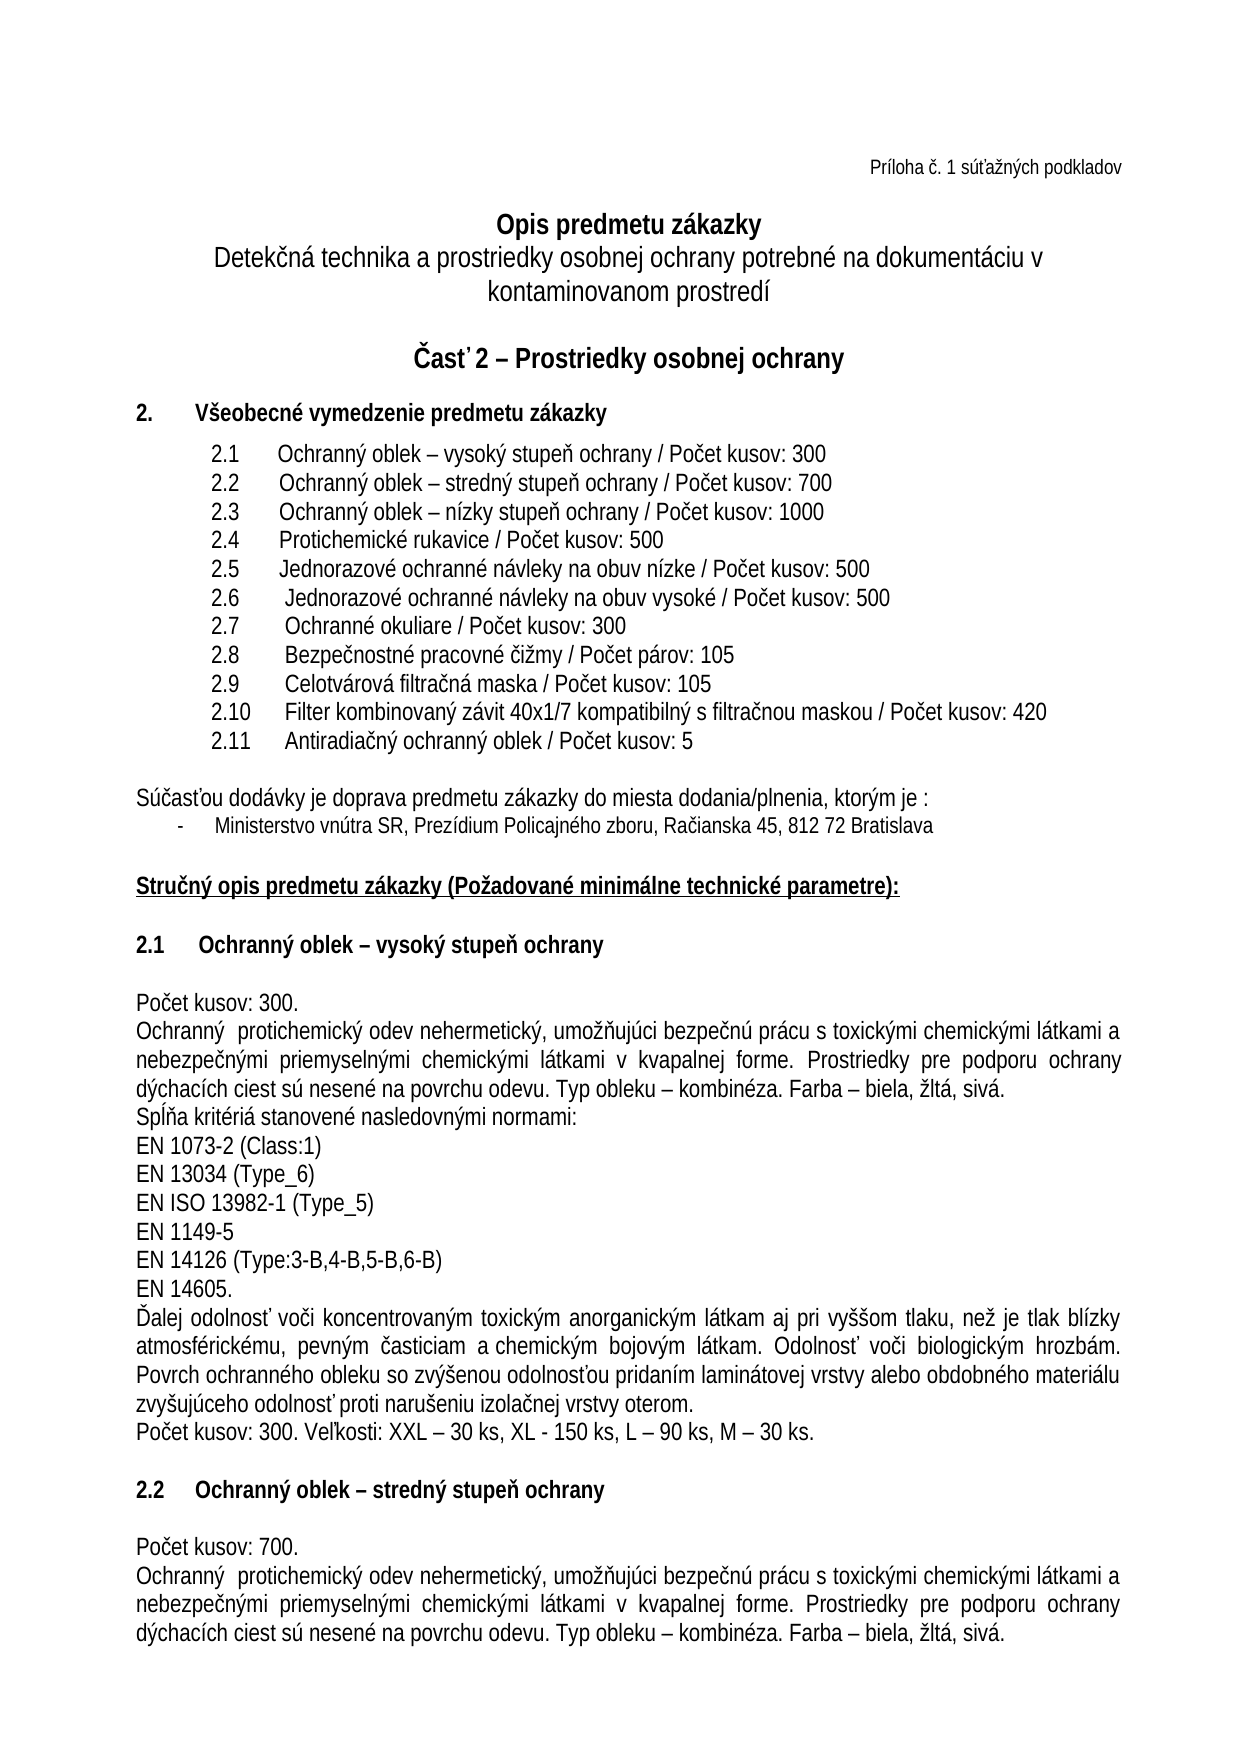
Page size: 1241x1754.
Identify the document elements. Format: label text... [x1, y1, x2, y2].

text Detekčná technika a prostriedky osobnej ochrany potrebné na dokumentáciu v kontaminovanom prostredí [136, 241, 1122, 307]
list Súčasťou dodávky je doprava predmetu zákazky do miesta dodania/plnenia, ktorým je : [136, 783, 1122, 812]
text Počet kusov: 300. Veľkosti: XXL – 30 ks, XL - 150 ks, L – 90 ks, M – 30 ks. [136, 1417, 1122, 1446]
text Opis predmetu zákazky [136, 207, 1122, 241]
list 2.10 Filter kombinovaný závit 40x1/7 kompatibilný s filtračnou maskou / Počet kusov: 420 [211, 697, 1122, 726]
text EN 14126 (Type:3-B,4-B,5-B,6-B) [136, 1245, 1122, 1274]
text EN 1073-2 (Class:1) [136, 1131, 1122, 1159]
text Spĺňa kritériá stanovené nasledovnými normami: [136, 1102, 1122, 1131]
list Ochranný oblek – stredný stupeň ochrany [136, 1475, 1122, 1503]
list 2.3 Ochranný oblek – nízky stupeň ochrany / Počet kusov: 1000 [211, 497, 1122, 525]
list 2.7 Ochranné okuliare / Počet kusov: 300 [211, 611, 1122, 640]
text EN 13034 (Type_6) [136, 1159, 1122, 1188]
list Ministerstvo vnútra SR, Prezídium Policajného zboru, Račianska 45, 812 72 Bratislava [177, 812, 1122, 838]
list 2.5 Jednorazové ochranné návleky na obuv nízke / Počet kusov: 500 [211, 554, 1122, 583]
text Počet kusov: 700. [136, 1532, 1122, 1561]
list 2.4 Protichemické rukavice / Počet kusov: 500 [211, 525, 1122, 554]
text Časť 2 – Prostriedky osobnej ochrany [136, 341, 1122, 374]
text Príloha č. 1 súťažných podkladov [136, 154, 1122, 178]
text EN 14605. [136, 1274, 1122, 1303]
list 2.8 Bezpečnostné pracovné čižmy / Počet párov: 105 [211, 640, 1122, 669]
list 2.1 Ochranný oblek – vysoký stupeň ochrany [136, 930, 1122, 959]
list 2.9 Celotvárová filtračná maska / Počet kusov: 105 [211, 669, 1122, 697]
text Počet kusov: 300. [136, 988, 1122, 1016]
list Stručný opis predmetu zákazky (Požadované minimálne technické parametre): [136, 871, 1122, 899]
list 2.2 Ochranný oblek – stredný stupeň ochrany / Počet kusov: 700 [211, 468, 1122, 497]
text Ďalej odolnosť voči koncentrovaným toxickým anorganickým látkam aj pri vyššom tlaku, než je tlak blízky atmosférickému, pevným časticiam a chemickým bojovým látkam. Odolnosť voči biologickým hrozbám. Povrch ochranného obleku so zvýšenou odolnosťou pridaním laminátovej vrstvy alebo obdobného materiálu zvyšujúceho odolnosť proti narušeniu izolačnej vrstvy oterom. [136, 1303, 1122, 1417]
list 2.11 Antiradiačný ochranný oblek / Počet kusov: 5 [211, 726, 1122, 754]
list 2.6 Jednorazové ochranné návleky na obuv vysoké / Počet kusov: 500 [211, 583, 1122, 611]
text EN ISO 13982-1 (Type_5) [136, 1188, 1122, 1217]
list 2.1 Ochranný oblek – vysoký stupeň ochrany / Počet kusov: 300 [211, 439, 1122, 468]
text Ochranný protichemický odev nehermetický, umožňujúci bezpečnú prácu s toxickými chemickými látkami a nebezpečnými priemyselnými chemickými látkami v kvapalnej forme. Prostriedky pre podporu ochrany dýchacích ciest sú nesené na povrchu odevu. Typ obleku – kombinéza. Farba – biela, žltá, sivá. [136, 1561, 1122, 1647]
text EN 1149-5 [136, 1217, 1122, 1245]
text Ochranný protichemický odev nehermetický, umožňujúci bezpečnú prácu s toxickými chemickými látkami a nebezpečnými priemyselnými chemickými látkami v kvapalnej forme. Prostriedky pre podporu ochrany dýchacích ciest sú nesené na povrchu odevu. Typ obleku – kombinéza. Farba – biela, žltá, sivá. [136, 1016, 1122, 1102]
list Všeobecné vymedzenie predmetu zákazky [136, 398, 1122, 427]
